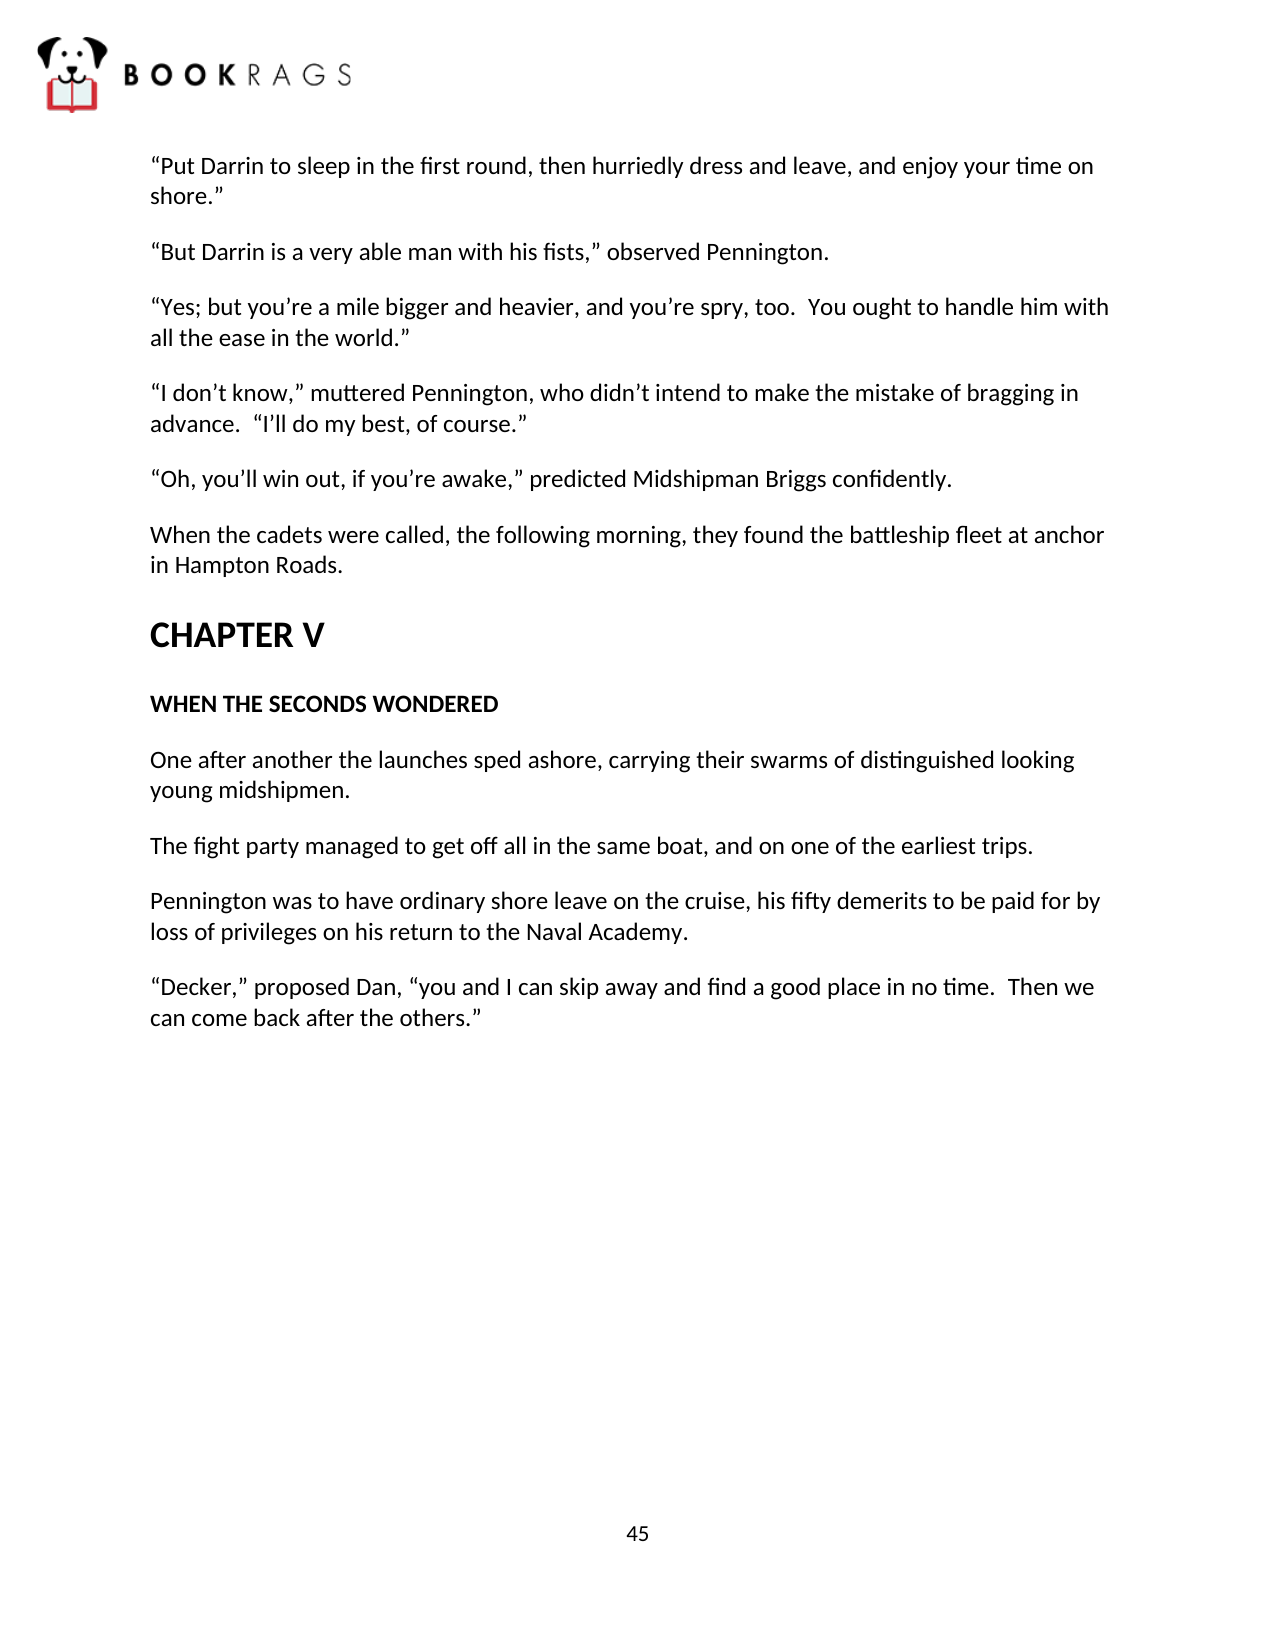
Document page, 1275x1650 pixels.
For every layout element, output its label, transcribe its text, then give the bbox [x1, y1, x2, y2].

picture [37, 37, 351, 113]
text “Yes; but you’re a mile bigger and heavier, and you’re spry, too. You ought to handle him with all the ease in the world.” [150, 292, 1125, 353]
text One after another the launches sped ashore, carrying their swarms of distinguished looking young midshipmen. [150, 744, 1125, 805]
text When the cadets were called, the following morning, they found the battleship fleet at anchor in Hampton Roads. [150, 519, 1125, 580]
text “Decker,” proposed Dan, “you and I can skip away and find a good place in no time. Then we can come back after the others.” [150, 971, 1125, 1032]
text “Oh, you’ll win out, if you’re awake,” predicted Midshipman Briggs confidently. [150, 464, 1125, 494]
text CHAPTER V [150, 611, 1125, 657]
text “I don’t know,” muttered Pennington, who didn’t intend to make the mistake of bragging in advance. “I’ll do my best, of course.” [150, 378, 1125, 439]
text “But Darrin is a very able man with his fists,” observed Pennington. [150, 236, 1125, 267]
text The fight party managed to get off all in the same boat, and on one of the earliest trips. [150, 830, 1125, 860]
text Pennington was to have ordinary shore leave on the cruise, his fifty demerits to be paid for by loss of privileges on his return to the Naval Academy. [150, 885, 1125, 946]
text WHEN THE SECONDS WONDERED [150, 688, 1125, 719]
text “Put Darrin to sleep in the first round, then hurriedly dress and leave, and enjoy your time on shore.” [150, 150, 1125, 211]
